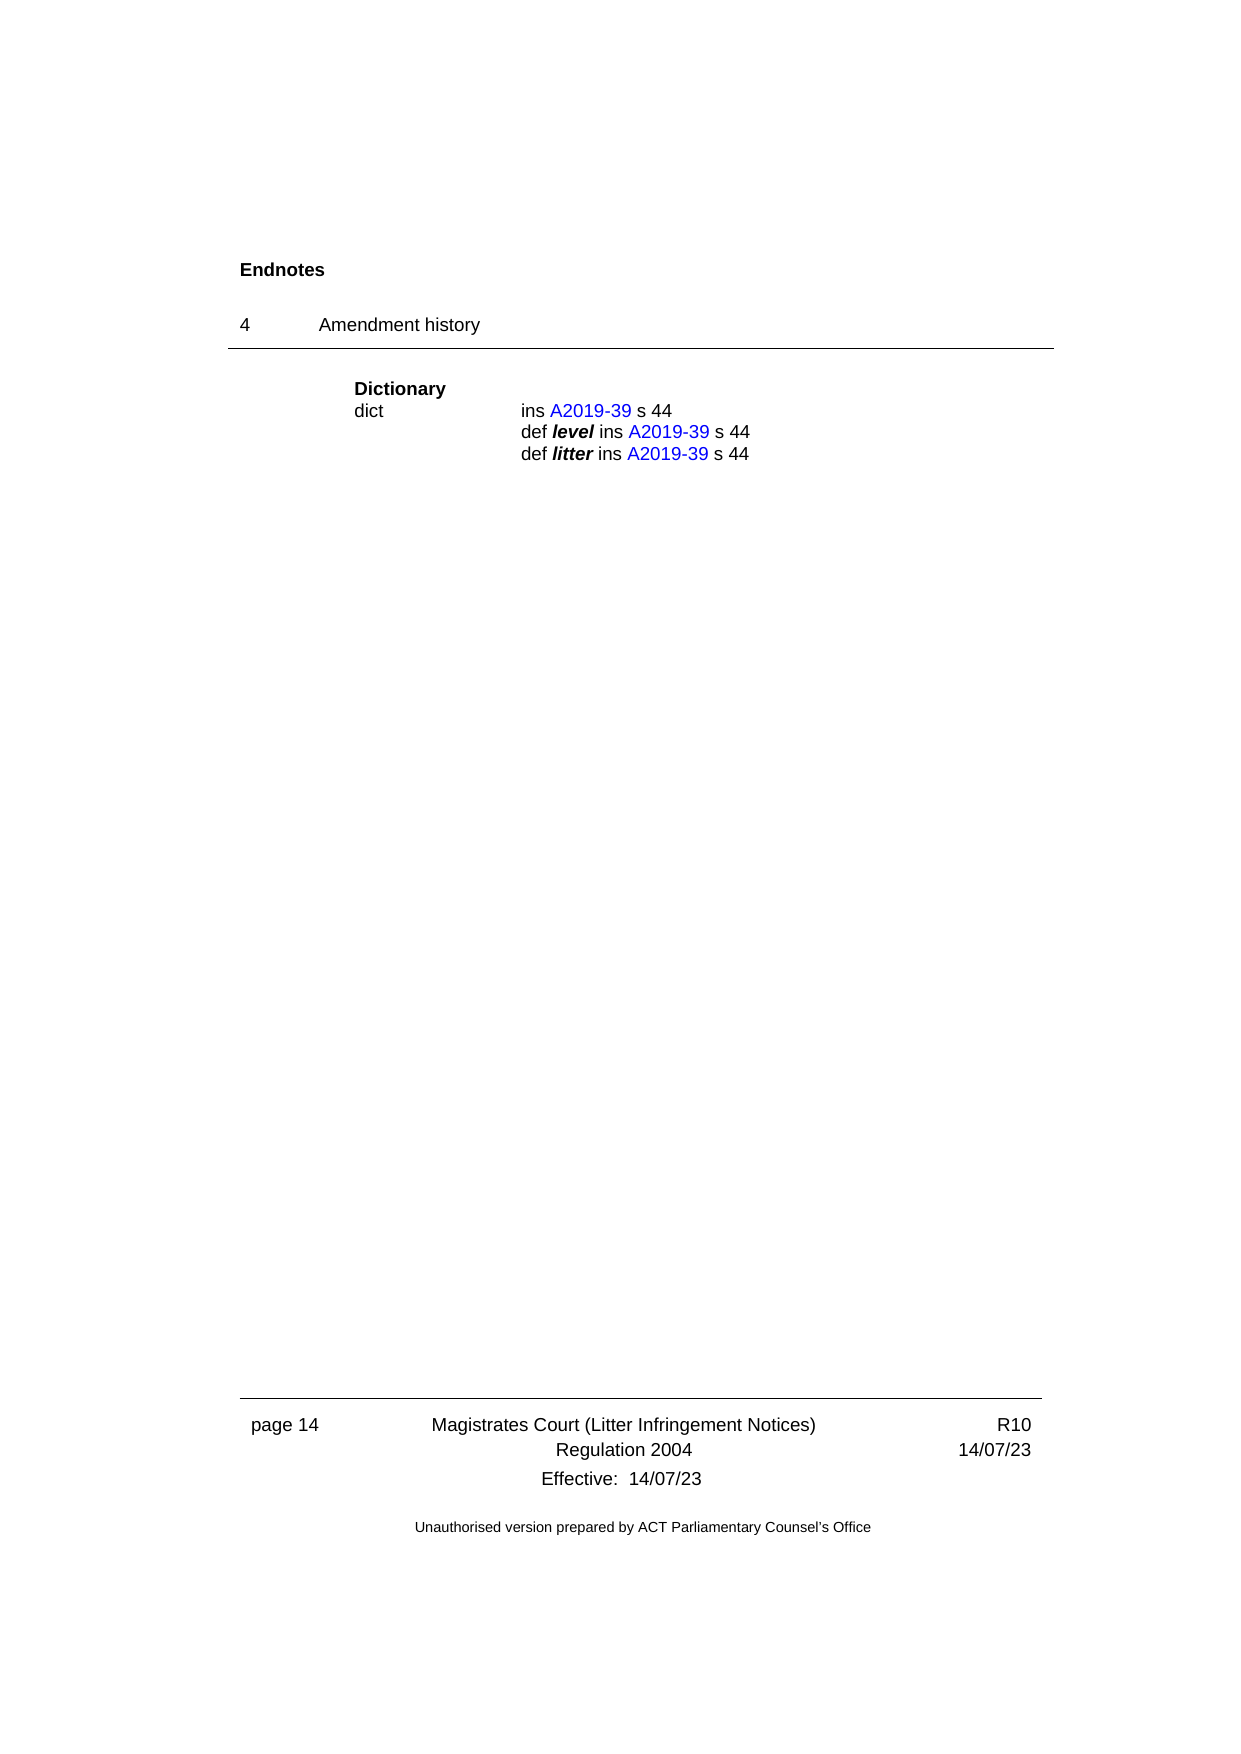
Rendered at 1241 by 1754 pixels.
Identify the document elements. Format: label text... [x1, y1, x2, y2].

text def level ins A2019-39 s 44 [354, 421, 1042, 442]
text Dictionary [354, 378, 1042, 399]
text def litter ins A2019-39 s 44 [354, 442, 1042, 464]
text dict ins A2019-39 s 44 [354, 399, 1042, 421]
